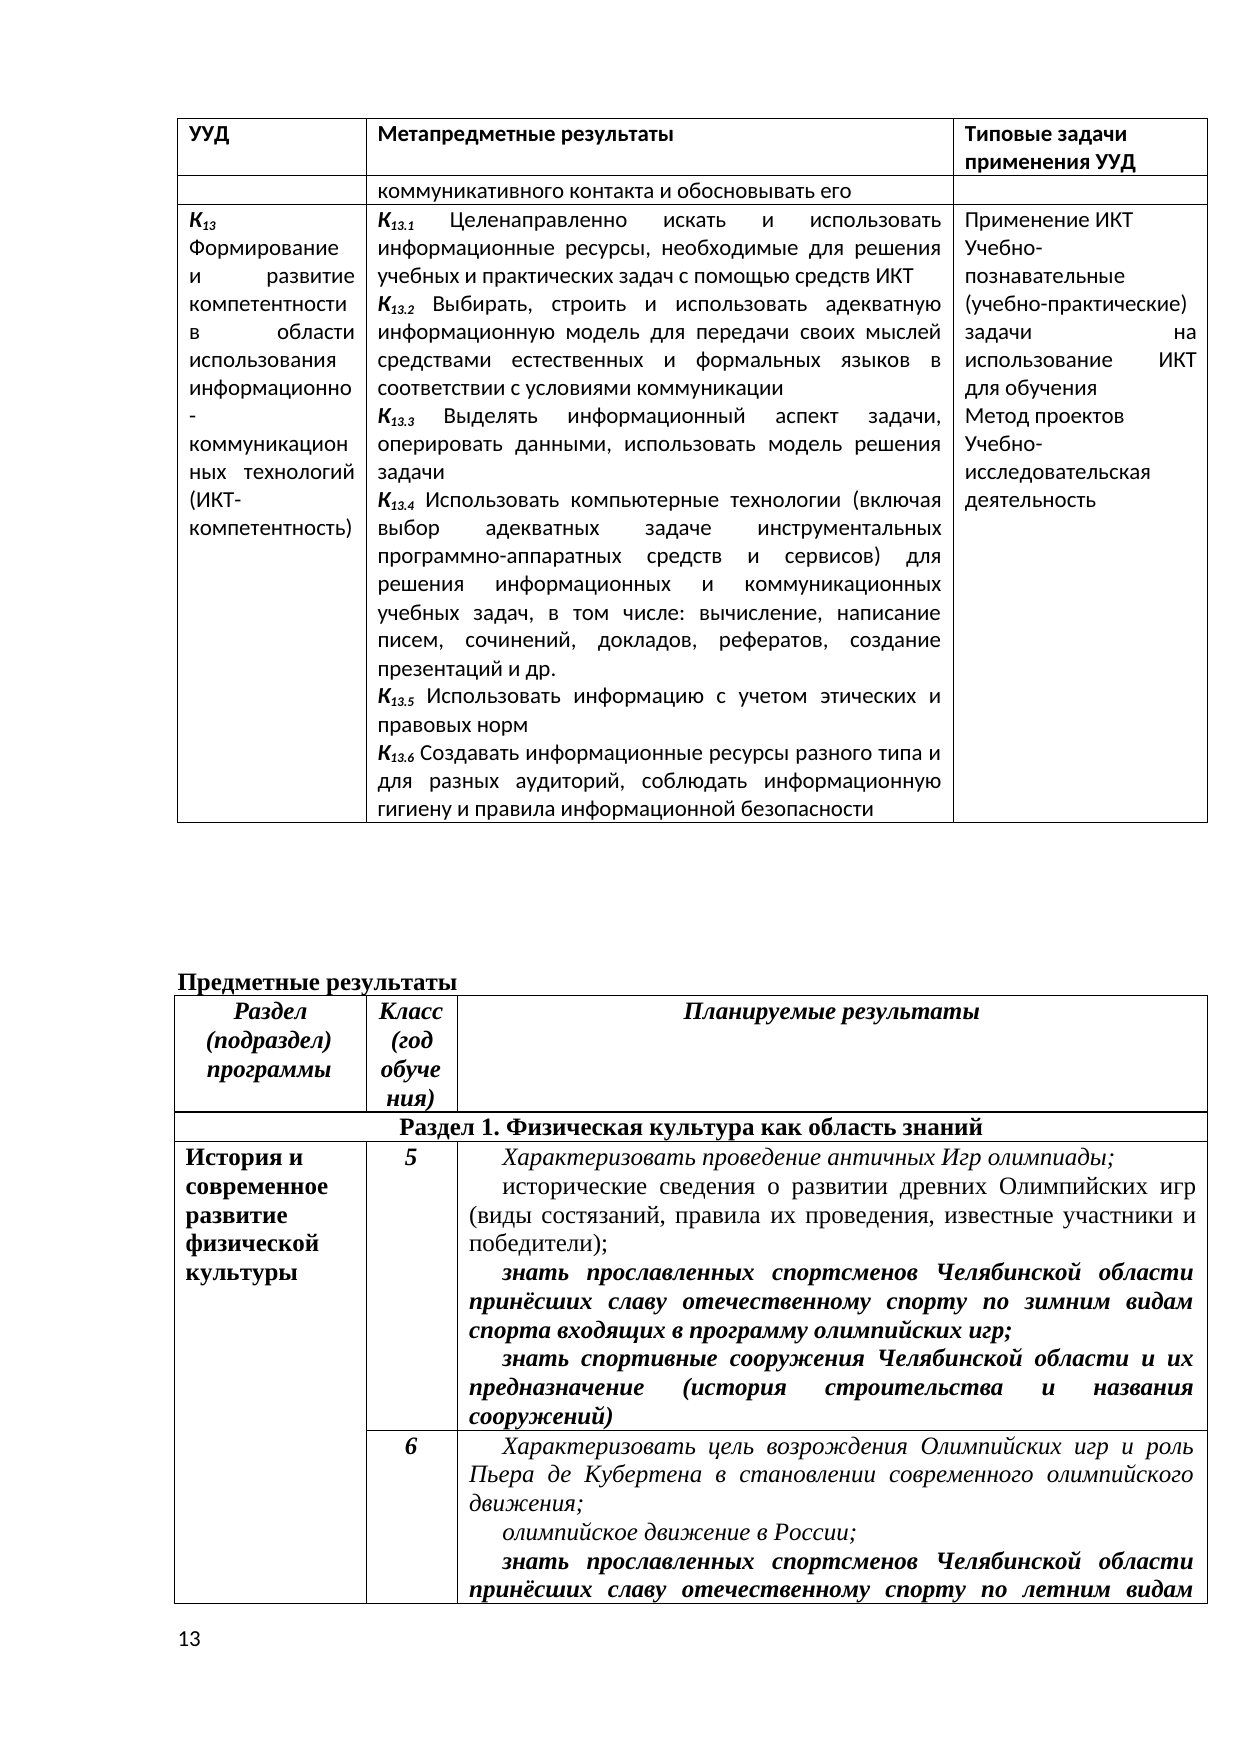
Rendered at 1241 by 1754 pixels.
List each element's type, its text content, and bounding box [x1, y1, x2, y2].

table_cell К13.1 Целенаправленно искать и использовать информационные ресурсы, необходимые для решения учебных и практических задач с помощью средств ИКТ К13.2 Выбирать, строить и использовать адекватную информационную модель для передачи своих мыслей средствами естественных и формальных языков в соответствии с условиями коммуникации К13.3 Выделять информационный аспект задачи, оперировать данными, использовать модель решения задачи К13.4 Использовать компьютерные технологии (включая выбор адекватных задаче инструментальных программно-аппаратных средств и сервисов) для решения информационных и коммуникационных учебных задач, в том числе: вычисление, написание писем, сочинений, докладов, рефератов, создание презентаций и др. К13.5 Использовать информацию с учетом этических и правовых норм К13.6 Создавать информационные ресурсы разного типа и для разных аудиторий, соблюдать информационную гигиену и правила информационной безопасности [367, 205, 953, 822]
table_header Метапредметные результаты [367, 119, 953, 175]
table_header Типовые задачи применения УУД [954, 119, 1207, 175]
table_cell Характеризовать проведение античных Игр олимпиады; исторические сведения о развитии древних Олимпийских игр (виды состязаний, правила их проведения, известные участники и победители); знать прославленных спортсменов Челябинской области принёсших славу отечественному спорту по зимним видам спорта входящих в программу олимпийских игр; знать спортивные сооружения Челябинской области и их предназначение (история строительства и названия сооружений) [458, 1142, 1207, 1430]
table_header Раздел (подраздел) программы [175, 996, 366, 1111]
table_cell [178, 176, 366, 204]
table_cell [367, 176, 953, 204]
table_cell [954, 176, 1207, 204]
table_cell История и современное развитие физической культуры [175, 1142, 366, 1603]
table_header УУД [178, 119, 366, 175]
table_cell 6 [367, 1431, 457, 1603]
table_header Планируемые результаты [458, 996, 1207, 1111]
table_cell Раздел 1. Физическая культура как область знаний [175, 1113, 1207, 1141]
text Предметные результаты [177, 967, 1152, 995]
table_header Класс (год обучения) [367, 996, 457, 1111]
table_cell К13 Формирование и развитие компетентности в области использования информационно-коммуникационных технологий (ИКТ-компетентность) [178, 205, 366, 822]
table_cell 5 [367, 1142, 457, 1430]
table_cell Применение ИКТ Учебно-познавательные (учебно-практические) задачи на использование ИКТ для обучения Метод проектов Учебно-исследовательская деятельность [954, 205, 1207, 822]
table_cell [458, 1431, 1207, 1603]
